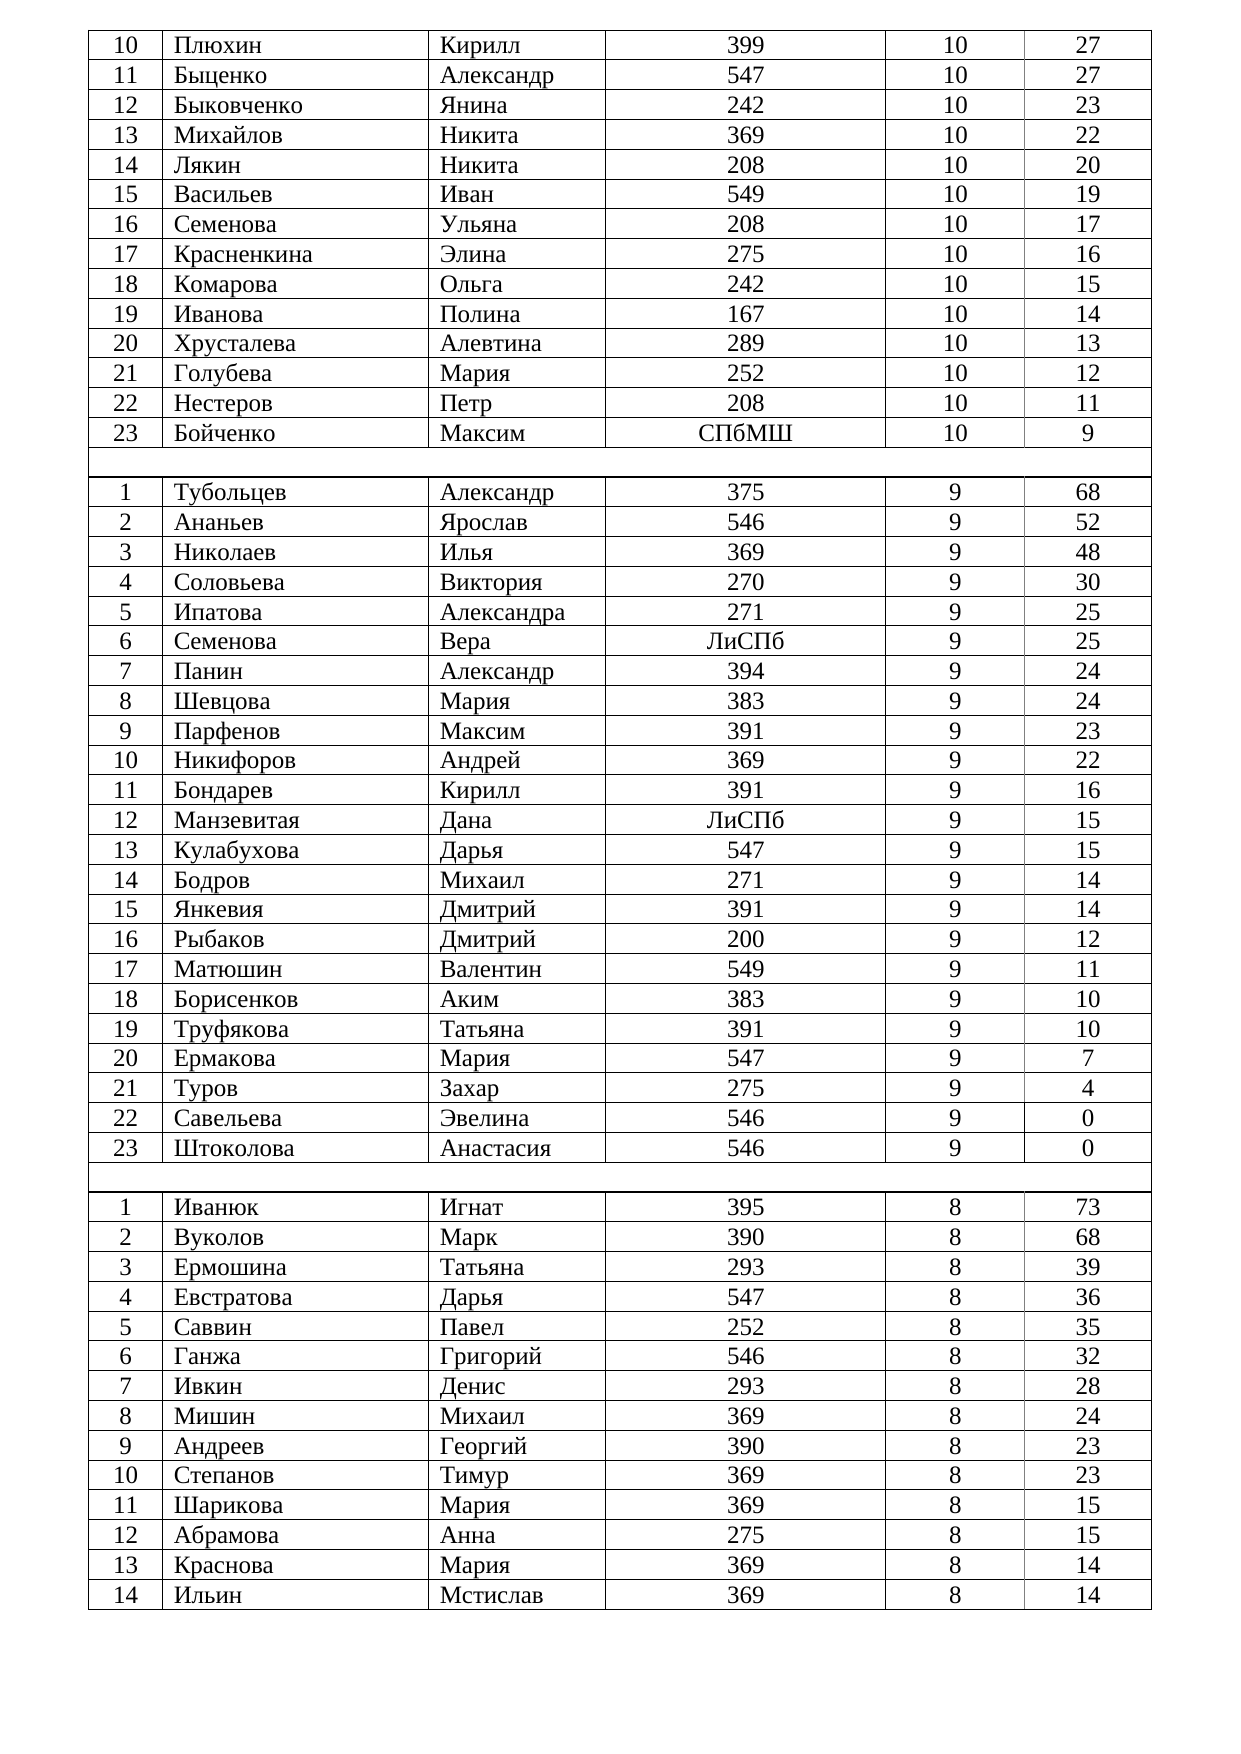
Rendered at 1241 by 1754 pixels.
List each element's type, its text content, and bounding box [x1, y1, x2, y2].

table_cell 4 [1025, 1073, 1151, 1102]
table_cell Янина [429, 90, 605, 119]
table_cell 11 [89, 775, 162, 804]
table_cell 17 [1025, 209, 1151, 238]
table_cell 395 [606, 1193, 885, 1221]
table_cell 9 [886, 1014, 1024, 1042]
table_cell Мария [429, 1044, 605, 1072]
table_cell 271 [606, 597, 885, 625]
table_cell 9 [886, 895, 1024, 923]
table_cell Рыбаков [163, 924, 428, 953]
table_cell 7 [89, 1371, 162, 1400]
table_cell 10 [886, 120, 1024, 149]
table_cell 293 [606, 1252, 885, 1281]
table_cell 9 [886, 746, 1024, 774]
table_cell Петр [429, 388, 605, 417]
table_cell Никифоров [163, 746, 428, 774]
table_cell 369 [606, 537, 885, 566]
table_cell 9 [886, 835, 1024, 864]
table_cell 275 [606, 1520, 885, 1549]
table_cell 369 [606, 120, 885, 149]
table_cell 16 [89, 209, 162, 238]
table_cell 5 [89, 1312, 162, 1340]
table_cell [89, 1163, 1151, 1191]
table_cell 10 [89, 31, 162, 59]
table_cell Дана [429, 805, 605, 834]
table_cell 546 [606, 507, 885, 536]
table_cell 1 [89, 1193, 162, 1221]
table_cell 23 [1025, 1431, 1151, 1459]
table_cell 270 [606, 567, 885, 596]
table_cell Быценко [163, 60, 428, 89]
table_cell 10 [886, 239, 1024, 268]
table_cell 12 [1025, 924, 1151, 953]
table_cell [89, 448, 1151, 476]
table_cell 24 [1025, 1401, 1151, 1430]
table_cell 14 [89, 150, 162, 178]
table_cell 10 [886, 388, 1024, 417]
table_cell Илья [429, 537, 605, 566]
table_cell 369 [606, 1550, 885, 1579]
table_cell Иванюк [163, 1193, 428, 1221]
table_cell Шарикова [163, 1490, 428, 1519]
table_cell 16 [1025, 239, 1151, 268]
table_cell 369 [606, 1401, 885, 1430]
table_cell Быковченко [163, 90, 428, 119]
table_cell 12 [1025, 358, 1151, 387]
table_cell 48 [1025, 537, 1151, 566]
table_cell Янкевия [163, 895, 428, 923]
table_cell 21 [89, 358, 162, 387]
table_cell Краснова [163, 1550, 428, 1579]
table_cell 5 [89, 597, 162, 625]
table_cell 6 [89, 1341, 162, 1370]
table_cell Мария [429, 1550, 605, 1579]
table_cell Тубольцев [163, 478, 428, 506]
table_cell 68 [1025, 1222, 1151, 1251]
table_cell 9 [886, 865, 1024, 893]
table_cell Борисенков [163, 984, 428, 1013]
table_cell 547 [606, 1282, 885, 1311]
table_cell 375 [606, 478, 885, 506]
table_cell 14 [1025, 299, 1151, 327]
table_cell Виктория [429, 567, 605, 596]
table_cell Дарья [429, 1282, 605, 1311]
table_cell 25 [1025, 597, 1151, 625]
table_cell Бодров [163, 865, 428, 893]
table_cell Николаев [163, 537, 428, 566]
table_cell 18 [89, 269, 162, 298]
table_cell Марк [429, 1222, 605, 1251]
table_cell 10 [89, 746, 162, 774]
table_cell 252 [606, 1312, 885, 1340]
table_cell Михайлов [163, 120, 428, 149]
table_cell 10 [886, 418, 1024, 447]
table_cell 3 [89, 537, 162, 566]
table_cell Ганжа [163, 1341, 428, 1370]
table_cell 9 [886, 1044, 1024, 1072]
table_cell 546 [606, 1133, 885, 1162]
table_cell 546 [606, 1103, 885, 1132]
table_cell 8 [89, 686, 162, 715]
table_cell Ананьев [163, 507, 428, 536]
table_cell 271 [606, 865, 885, 893]
table_cell Иванова [163, 299, 428, 327]
table_cell 22 [1025, 746, 1151, 774]
table_cell Ермакова [163, 1044, 428, 1072]
table_cell Лякин [163, 150, 428, 178]
table_cell 0 [1025, 1133, 1151, 1162]
table_cell Георгий [429, 1431, 605, 1459]
table_cell Татьяна [429, 1014, 605, 1042]
table_cell Ярослав [429, 507, 605, 536]
table_cell 10 [886, 358, 1024, 387]
table_cell 14 [89, 865, 162, 893]
table_cell Парфенов [163, 716, 428, 744]
table_cell 369 [606, 1490, 885, 1519]
table_cell Александр [429, 656, 605, 685]
table_cell 19 [89, 299, 162, 327]
table_cell Иван [429, 180, 605, 208]
table_cell Татьяна [429, 1252, 605, 1281]
table_cell Павел [429, 1312, 605, 1340]
table_cell 20 [1025, 150, 1151, 178]
table_cell Ермошина [163, 1252, 428, 1281]
table_cell 9 [886, 626, 1024, 655]
table_cell 208 [606, 388, 885, 417]
table_cell 8 [886, 1282, 1024, 1311]
table_cell 275 [606, 239, 885, 268]
table_cell 4 [89, 1282, 162, 1311]
table_cell 10 [1025, 984, 1151, 1013]
table_cell 12 [89, 90, 162, 119]
table_cell Ульяна [429, 209, 605, 238]
table_cell 383 [606, 984, 885, 1013]
table_cell Туров [163, 1073, 428, 1102]
table_cell Полина [429, 299, 605, 327]
table_cell ЛиСПб [606, 626, 885, 655]
table_cell 200 [606, 924, 885, 953]
table_cell 390 [606, 1222, 885, 1251]
table_cell 17 [89, 239, 162, 268]
table_cell 9 [886, 716, 1024, 744]
table_cell 383 [606, 686, 885, 715]
table_cell Вуколов [163, 1222, 428, 1251]
table_cell Семенова [163, 209, 428, 238]
table_cell 14 [1025, 865, 1151, 893]
table_cell 23 [1025, 716, 1151, 744]
table_cell 208 [606, 209, 885, 238]
table_cell 15 [1025, 835, 1151, 864]
table_cell Элина [429, 239, 605, 268]
table_cell Анна [429, 1520, 605, 1549]
table_cell Нестеров [163, 388, 428, 417]
table_cell 208 [606, 150, 885, 178]
table_cell 9 [886, 597, 1024, 625]
table_cell 8 [886, 1312, 1024, 1340]
table_cell 19 [89, 1014, 162, 1042]
table_cell 13 [89, 120, 162, 149]
table_cell 9 [886, 1133, 1024, 1162]
table_cell 11 [1025, 954, 1151, 983]
table_cell 391 [606, 775, 885, 804]
table_cell Манзевитая [163, 805, 428, 834]
table_cell 35 [1025, 1312, 1151, 1340]
table_cell Панин [163, 656, 428, 685]
table_cell 9 [886, 954, 1024, 983]
table_cell Андреев [163, 1431, 428, 1459]
table_cell 8 [886, 1252, 1024, 1281]
table_cell 12 [89, 1520, 162, 1549]
table_cell Бойченко [163, 418, 428, 447]
table_cell 68 [1025, 478, 1151, 506]
table_cell 10 [89, 1461, 162, 1489]
table_cell 28 [1025, 1371, 1151, 1400]
table_cell 8 [886, 1401, 1024, 1430]
table_cell 9 [89, 1431, 162, 1459]
table_cell Дмитрий [429, 924, 605, 953]
table_cell 10 [886, 329, 1024, 357]
table_cell 23 [1025, 1461, 1151, 1489]
table_cell 7 [89, 656, 162, 685]
table_cell 22 [1025, 120, 1151, 149]
table_cell 39 [1025, 1252, 1151, 1281]
table_cell 17 [89, 954, 162, 983]
table_cell Матюшин [163, 954, 428, 983]
table_cell 19 [1025, 180, 1151, 208]
table_cell 8 [886, 1193, 1024, 1221]
table_cell 391 [606, 1014, 885, 1042]
table_cell Алевтина [429, 329, 605, 357]
table_cell 15 [1025, 805, 1151, 834]
table_cell 9 [886, 478, 1024, 506]
table_cell 36 [1025, 1282, 1151, 1311]
table_cell 9 [89, 716, 162, 744]
table_cell Комарова [163, 269, 428, 298]
table_cell Ипатова [163, 597, 428, 625]
table_cell 391 [606, 716, 885, 744]
table_cell Александр [429, 478, 605, 506]
table_cell Григорий [429, 1341, 605, 1370]
table_cell 8 [886, 1461, 1024, 1489]
table_cell 22 [89, 388, 162, 417]
table_cell Савельева [163, 1103, 428, 1132]
table_cell 27 [1025, 31, 1151, 59]
table_cell 10 [886, 31, 1024, 59]
table_cell 10 [886, 90, 1024, 119]
table_cell Максим [429, 716, 605, 744]
table_cell Голубева [163, 358, 428, 387]
table_cell 4 [89, 567, 162, 596]
table_cell Кирилл [429, 31, 605, 59]
table_cell 549 [606, 180, 885, 208]
table_cell 15 [89, 895, 162, 923]
table_cell Никита [429, 120, 605, 149]
table_cell 8 [886, 1580, 1024, 1608]
table_cell 8 [886, 1490, 1024, 1519]
table_cell 9 [886, 656, 1024, 685]
table_cell Мишин [163, 1401, 428, 1430]
table_cell 22 [89, 1103, 162, 1132]
table_cell 20 [89, 1044, 162, 1072]
table_cell 13 [89, 835, 162, 864]
table_cell Мария [429, 686, 605, 715]
table_cell 3 [89, 1252, 162, 1281]
table_cell 242 [606, 90, 885, 119]
table_cell 14 [89, 1580, 162, 1608]
table_cell 547 [606, 60, 885, 89]
table_cell Шевцова [163, 686, 428, 715]
table_cell 9 [886, 1103, 1024, 1132]
table_cell 16 [1025, 775, 1151, 804]
table_cell Анастасия [429, 1133, 605, 1162]
table_cell 369 [606, 1580, 885, 1608]
table_cell 7 [1025, 1044, 1151, 1072]
table_cell 23 [89, 1133, 162, 1162]
table_cell Захар [429, 1073, 605, 1102]
table_cell 547 [606, 1044, 885, 1072]
table_cell Васильев [163, 180, 428, 208]
table_cell 546 [606, 1341, 885, 1370]
table_cell Денис [429, 1371, 605, 1400]
table_cell 14 [1025, 1550, 1151, 1579]
table_cell Максим [429, 418, 605, 447]
table_cell 15 [89, 180, 162, 208]
table_cell 9 [886, 984, 1024, 1013]
table_cell 32 [1025, 1341, 1151, 1370]
table_cell Евстратова [163, 1282, 428, 1311]
table_cell Кулабухова [163, 835, 428, 864]
table_cell Красненкина [163, 239, 428, 268]
table_cell 11 [89, 60, 162, 89]
table_cell 11 [1025, 388, 1151, 417]
table_cell Саввин [163, 1312, 428, 1340]
table_cell 24 [1025, 656, 1151, 685]
table_cell 10 [886, 299, 1024, 327]
table_cell 9 [886, 686, 1024, 715]
table_cell 14 [1025, 1580, 1151, 1608]
table_cell Семенова [163, 626, 428, 655]
table_cell Мария [429, 1490, 605, 1519]
table_cell 11 [89, 1490, 162, 1519]
table_cell 25 [1025, 626, 1151, 655]
table_cell 8 [886, 1520, 1024, 1549]
table_cell 8 [89, 1401, 162, 1430]
table_cell 289 [606, 329, 885, 357]
table_cell Бондарев [163, 775, 428, 804]
table_cell 10 [886, 60, 1024, 89]
table_cell Андрей [429, 746, 605, 774]
table_cell 9 [886, 805, 1024, 834]
table_cell 10 [886, 150, 1024, 178]
table_cell 547 [606, 835, 885, 864]
table_cell Штоколова [163, 1133, 428, 1162]
table_cell Мария [429, 358, 605, 387]
table_cell 21 [89, 1073, 162, 1102]
table_cell 15 [1025, 269, 1151, 298]
table_cell Абрамова [163, 1520, 428, 1549]
table_cell 167 [606, 299, 885, 327]
table_cell 10 [1025, 1014, 1151, 1042]
table_cell 293 [606, 1371, 885, 1400]
table_cell СПбМШ [606, 418, 885, 447]
table_cell 52 [1025, 507, 1151, 536]
table_cell 8 [886, 1550, 1024, 1579]
table_cell 549 [606, 954, 885, 983]
table_cell 8 [886, 1341, 1024, 1370]
table_cell 16 [89, 924, 162, 953]
table_cell ЛиСПб [606, 805, 885, 834]
table_cell 394 [606, 656, 885, 685]
table_cell Ивкин [163, 1371, 428, 1400]
table_cell 9 [886, 567, 1024, 596]
table_cell 18 [89, 984, 162, 1013]
table_cell Аким [429, 984, 605, 1013]
table_cell 9 [1025, 418, 1151, 447]
table_cell Труфякова [163, 1014, 428, 1042]
table_cell 8 [886, 1371, 1024, 1400]
table_cell 9 [886, 507, 1024, 536]
table_cell 275 [606, 1073, 885, 1102]
table_cell 369 [606, 746, 885, 774]
table_cell 9 [886, 1073, 1024, 1102]
table_cell Хрусталева [163, 329, 428, 357]
table_cell 24 [1025, 686, 1151, 715]
table_cell Михаил [429, 865, 605, 893]
table_cell 9 [886, 775, 1024, 804]
table_cell 8 [886, 1222, 1024, 1251]
table_cell 6 [89, 626, 162, 655]
table_cell Плюхин [163, 31, 428, 59]
table_cell Михаил [429, 1401, 605, 1430]
table_cell 10 [886, 209, 1024, 238]
table_cell 369 [606, 1461, 885, 1489]
table_cell 14 [1025, 895, 1151, 923]
table_cell 15 [1025, 1520, 1151, 1549]
table_cell Тимур [429, 1461, 605, 1489]
table_cell 10 [886, 269, 1024, 298]
table_cell 12 [89, 805, 162, 834]
table_cell 1 [89, 478, 162, 506]
table_cell Мстислав [429, 1580, 605, 1608]
table_cell 27 [1025, 60, 1151, 89]
table_cell 20 [89, 329, 162, 357]
table_cell 30 [1025, 567, 1151, 596]
table_cell 23 [89, 418, 162, 447]
table_cell Степанов [163, 1461, 428, 1489]
table_cell Дарья [429, 835, 605, 864]
table_cell Ильин [163, 1580, 428, 1608]
table_cell 23 [1025, 90, 1151, 119]
table_cell 391 [606, 895, 885, 923]
table_cell 390 [606, 1431, 885, 1459]
table_cell Валентин [429, 954, 605, 983]
table_cell Александра [429, 597, 605, 625]
table_cell Александр [429, 60, 605, 89]
table_cell 0 [1025, 1103, 1151, 1132]
table_cell 13 [89, 1550, 162, 1579]
table_cell 2 [89, 507, 162, 536]
table_cell 8 [886, 1431, 1024, 1459]
table_cell 73 [1025, 1193, 1151, 1221]
table_cell 252 [606, 358, 885, 387]
table_cell Соловьева [163, 567, 428, 596]
table_cell Кирилл [429, 775, 605, 804]
table_cell 2 [89, 1222, 162, 1251]
table_cell Эвелина [429, 1103, 605, 1132]
table_cell 9 [886, 537, 1024, 566]
table_cell 15 [1025, 1490, 1151, 1519]
table_cell Дмитрий [429, 895, 605, 923]
table_cell 242 [606, 269, 885, 298]
table_cell Ольга [429, 269, 605, 298]
table_cell Вера [429, 626, 605, 655]
table_cell Игнат [429, 1193, 605, 1221]
table_cell 399 [606, 31, 885, 59]
table_cell 10 [886, 180, 1024, 208]
table_cell 9 [886, 924, 1024, 953]
table_cell 13 [1025, 329, 1151, 357]
table_cell Никита [429, 150, 605, 178]
